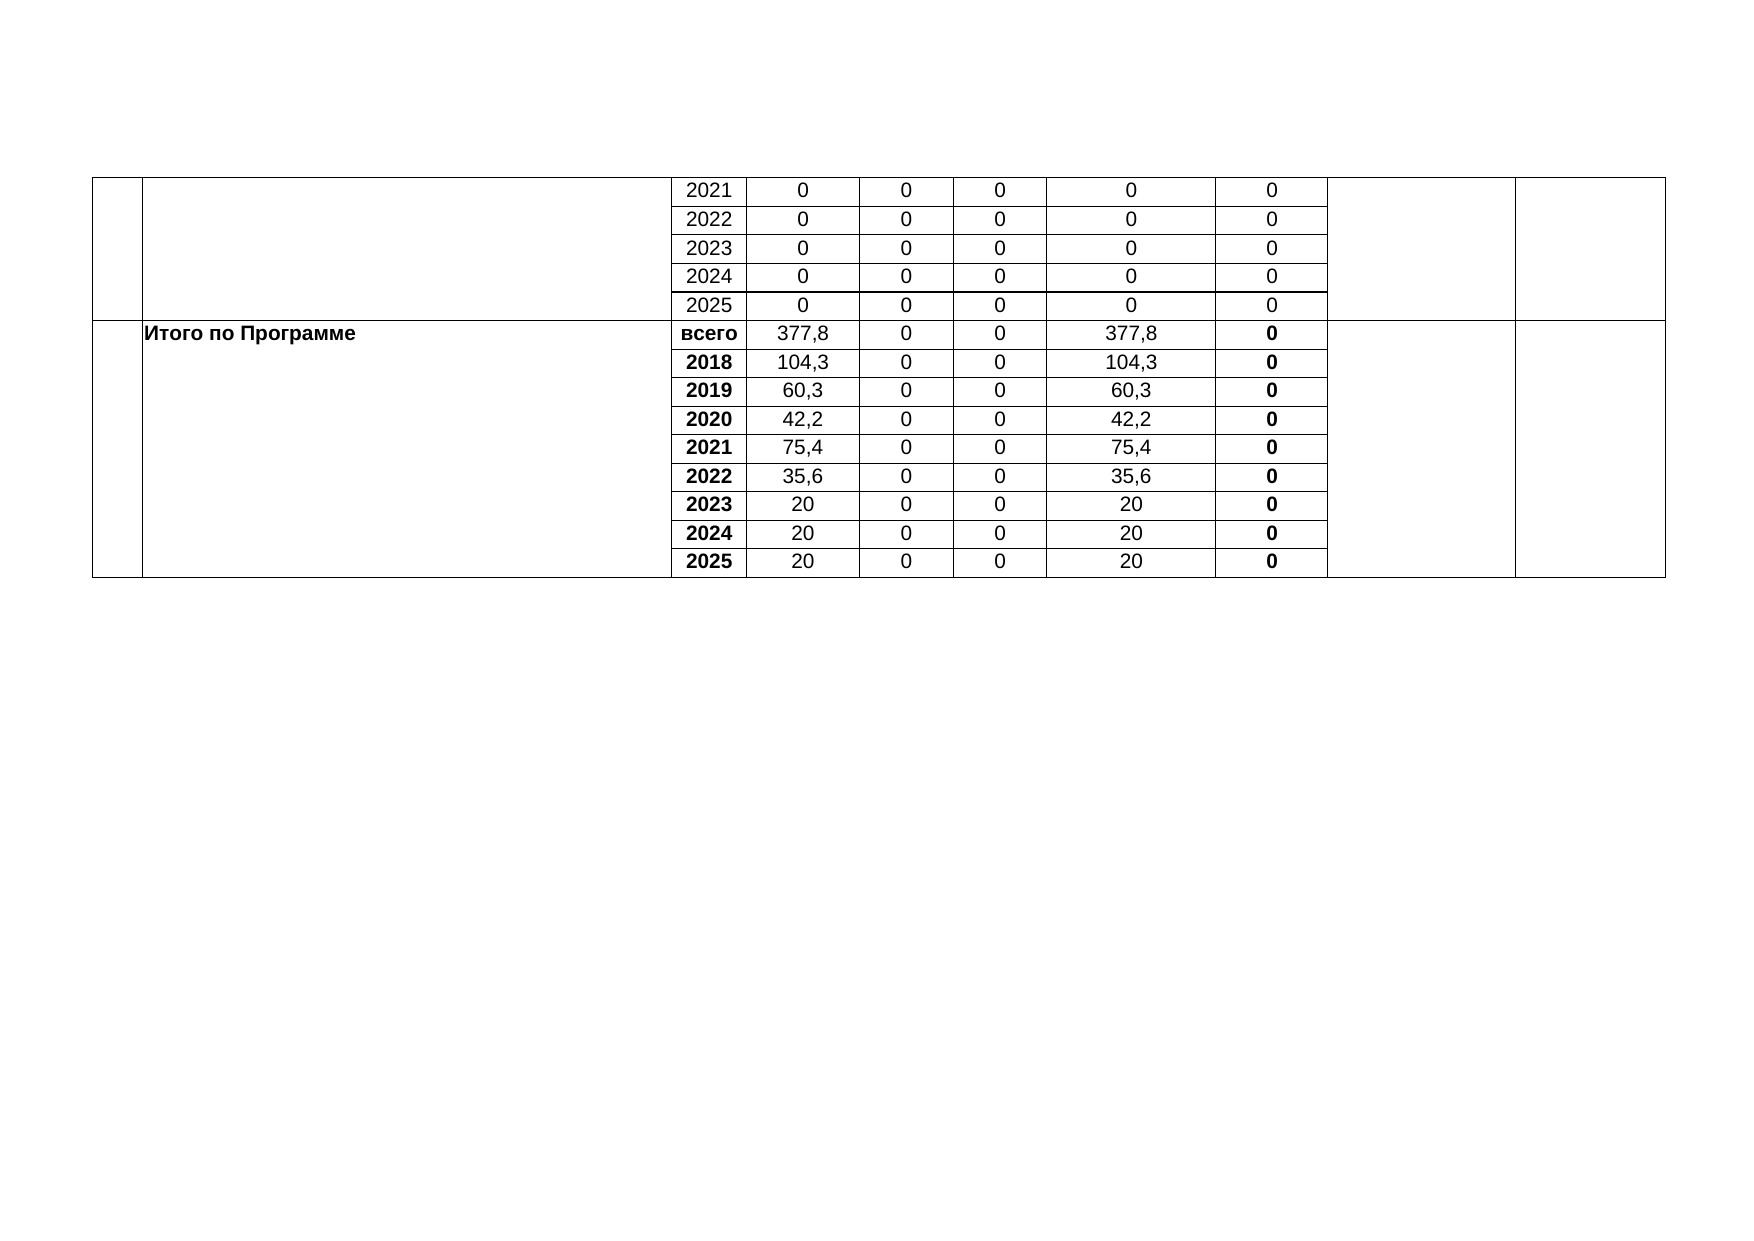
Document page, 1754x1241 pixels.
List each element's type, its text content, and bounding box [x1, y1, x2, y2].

table_cell 0 [860, 521, 953, 548]
table_cell 0 [954, 521, 1046, 548]
table_cell 20 [747, 549, 859, 577]
table_cell 0 [747, 207, 859, 234]
table_cell 2023 [672, 492, 746, 520]
table_cell 35,6 [1047, 464, 1215, 491]
table_cell 0 [954, 321, 1046, 348]
table_cell 75,4 [1047, 435, 1215, 463]
table_cell 0 [1216, 521, 1327, 548]
table_cell 0 [860, 464, 953, 491]
table_cell Итого по Программе [143, 321, 671, 577]
table_cell 0 [860, 435, 953, 463]
table_cell 0 [1216, 378, 1327, 406]
table_cell 60,3 [747, 378, 859, 406]
table_cell 2018 [672, 350, 746, 377]
table_cell 0 [954, 435, 1046, 463]
table_cell 2022 [672, 207, 746, 234]
table_cell 2022 [672, 464, 746, 491]
table_cell 0 [954, 378, 1046, 406]
table_cell 0 [954, 350, 1046, 377]
table_cell 0 [860, 207, 953, 234]
table_cell 0 [1216, 264, 1327, 291]
table_cell 0 [860, 178, 953, 206]
table_cell 42,2 [1047, 407, 1215, 434]
table_cell [1516, 321, 1665, 577]
table_cell 0 [747, 178, 859, 206]
table_cell 0 [954, 464, 1046, 491]
table_cell 0 [1047, 178, 1215, 206]
table_cell 0 [1216, 207, 1327, 234]
table_cell 0 [954, 407, 1046, 434]
table_cell 75,4 [747, 435, 859, 463]
table_cell 377,8 [1047, 321, 1215, 348]
table_cell 0 [860, 321, 953, 348]
table_cell 60,3 [1047, 378, 1215, 406]
table_cell 20 [747, 492, 859, 520]
table_cell 0 [1216, 321, 1327, 348]
table_cell 2023 [672, 235, 746, 263]
table_cell 0 [860, 407, 953, 434]
table_cell 0 [1216, 293, 1327, 320]
table_cell 2025 [672, 293, 746, 320]
table_cell 0 [860, 549, 953, 577]
table_cell 104,3 [747, 350, 859, 377]
table_cell 20 [1047, 549, 1215, 577]
table_cell 0 [1047, 235, 1215, 263]
table_cell 0 [860, 293, 953, 320]
table_cell 104,3 [1047, 350, 1215, 377]
table_cell 0 [1047, 264, 1215, 291]
table_cell 35,6 [747, 464, 859, 491]
table_cell 377,8 [747, 321, 859, 348]
table_cell 0 [1216, 492, 1327, 520]
table_cell 0 [954, 549, 1046, 577]
table_cell 0 [747, 293, 859, 320]
table_cell 0 [1047, 207, 1215, 234]
table_cell 2024 [672, 521, 746, 548]
table_cell 2021 [672, 178, 746, 206]
table_cell 2020 [672, 407, 746, 434]
table_cell всего [672, 321, 746, 348]
table_cell [93, 321, 142, 577]
table_cell 0 [747, 264, 859, 291]
table_cell 0 [1047, 293, 1215, 320]
table_cell 0 [1216, 350, 1327, 377]
table_cell 0 [1216, 464, 1327, 491]
table_cell 20 [1047, 521, 1215, 548]
table_cell 0 [1216, 549, 1327, 577]
table_cell 42,2 [747, 407, 859, 434]
table_cell 0 [860, 264, 953, 291]
table_cell 0 [954, 293, 1046, 320]
table_cell 2019 [672, 378, 746, 406]
table_cell [1328, 321, 1515, 577]
table_cell 2024 [672, 264, 746, 291]
table_cell 0 [1216, 435, 1327, 463]
table_cell 0 [954, 492, 1046, 520]
table_cell 20 [1047, 492, 1215, 520]
table_cell 0 [954, 264, 1046, 291]
table_cell 0 [954, 235, 1046, 263]
table_cell 0 [860, 378, 953, 406]
table_cell 0 [860, 235, 953, 263]
table_cell 0 [1216, 235, 1327, 263]
table_cell 0 [860, 492, 953, 520]
table_cell 2025 [672, 549, 746, 577]
table_cell 2021 [672, 435, 746, 463]
table_cell 0 [1216, 178, 1327, 206]
table_cell 0 [747, 235, 859, 263]
table_cell 20 [747, 521, 859, 548]
table_cell 0 [954, 178, 1046, 206]
table_cell 0 [860, 350, 953, 377]
table_cell 0 [954, 207, 1046, 234]
table_cell 0 [1216, 407, 1327, 434]
